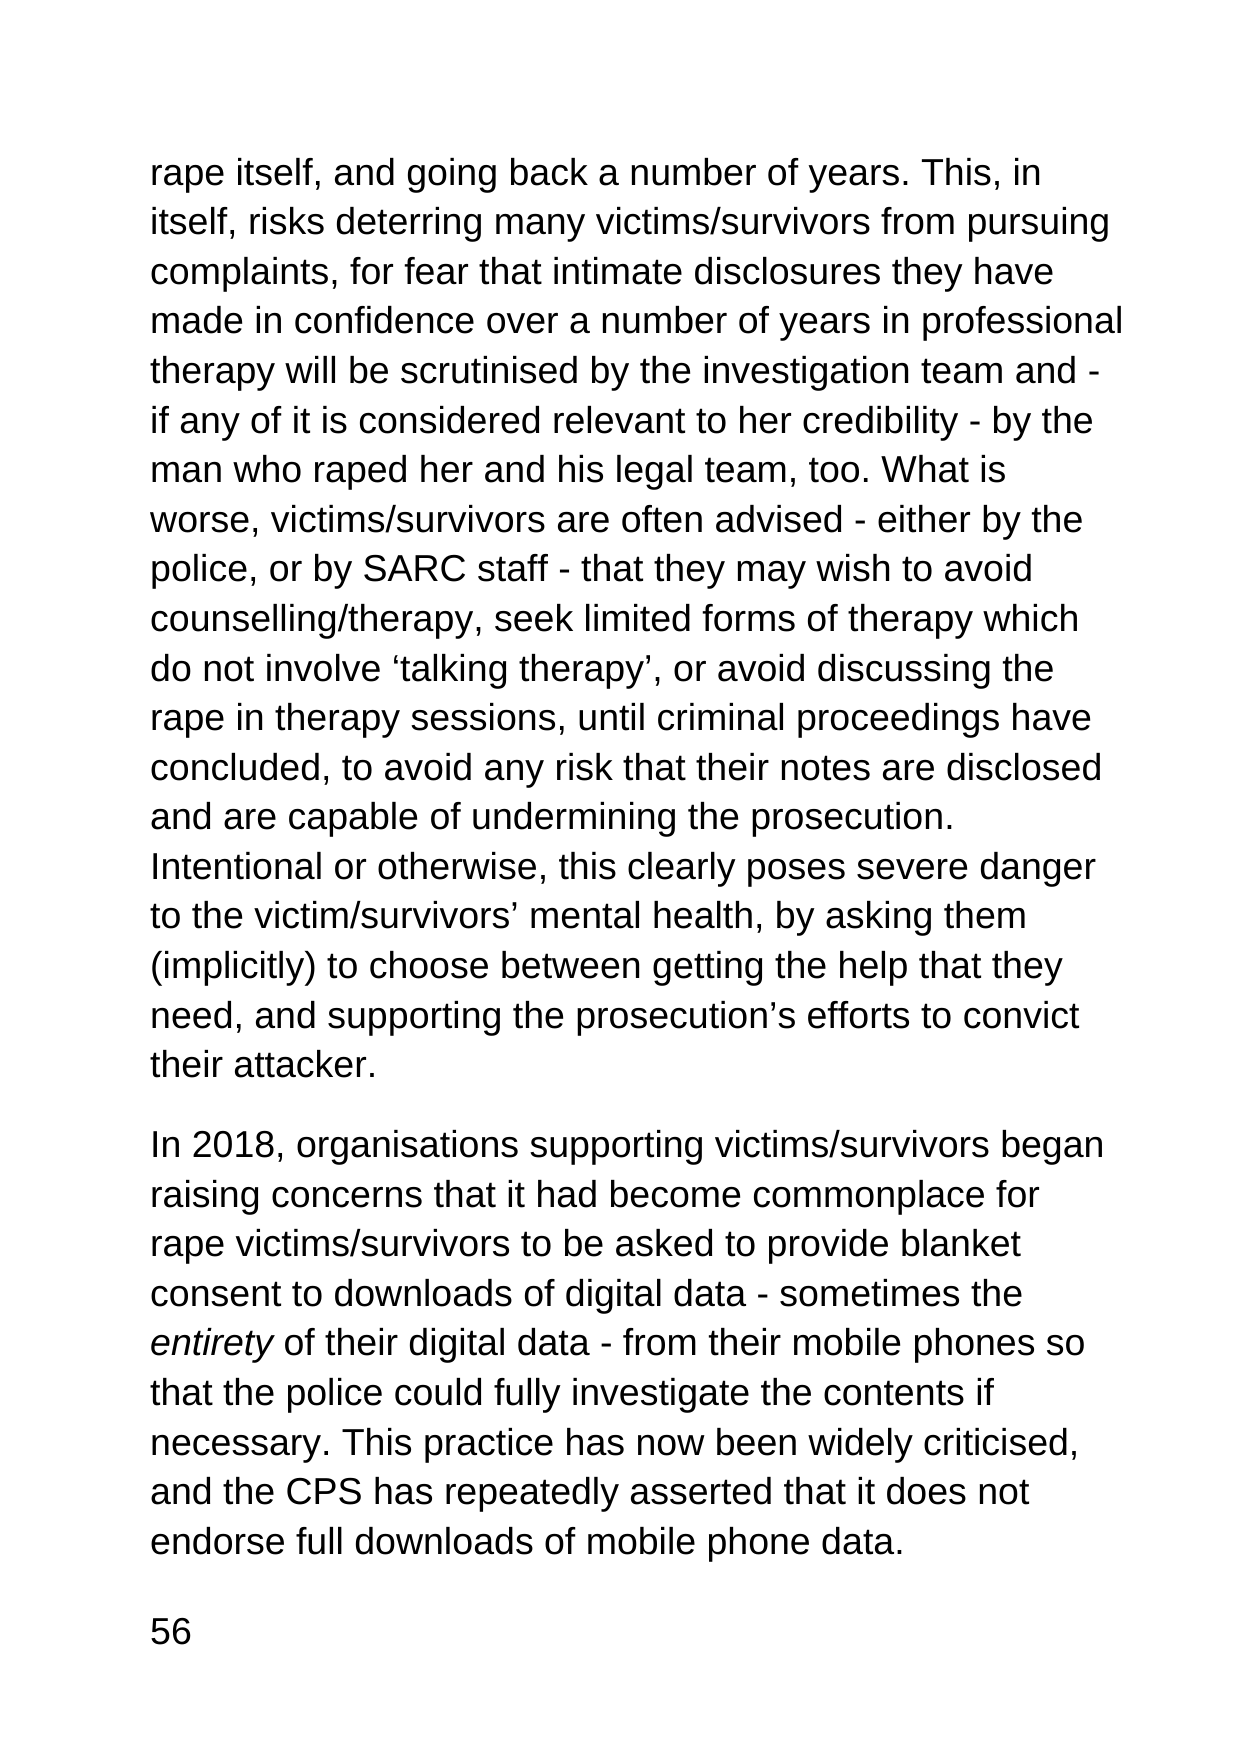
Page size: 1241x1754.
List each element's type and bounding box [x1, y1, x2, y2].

text [150, 1122, 1125, 1562]
text [150, 150, 1125, 1086]
